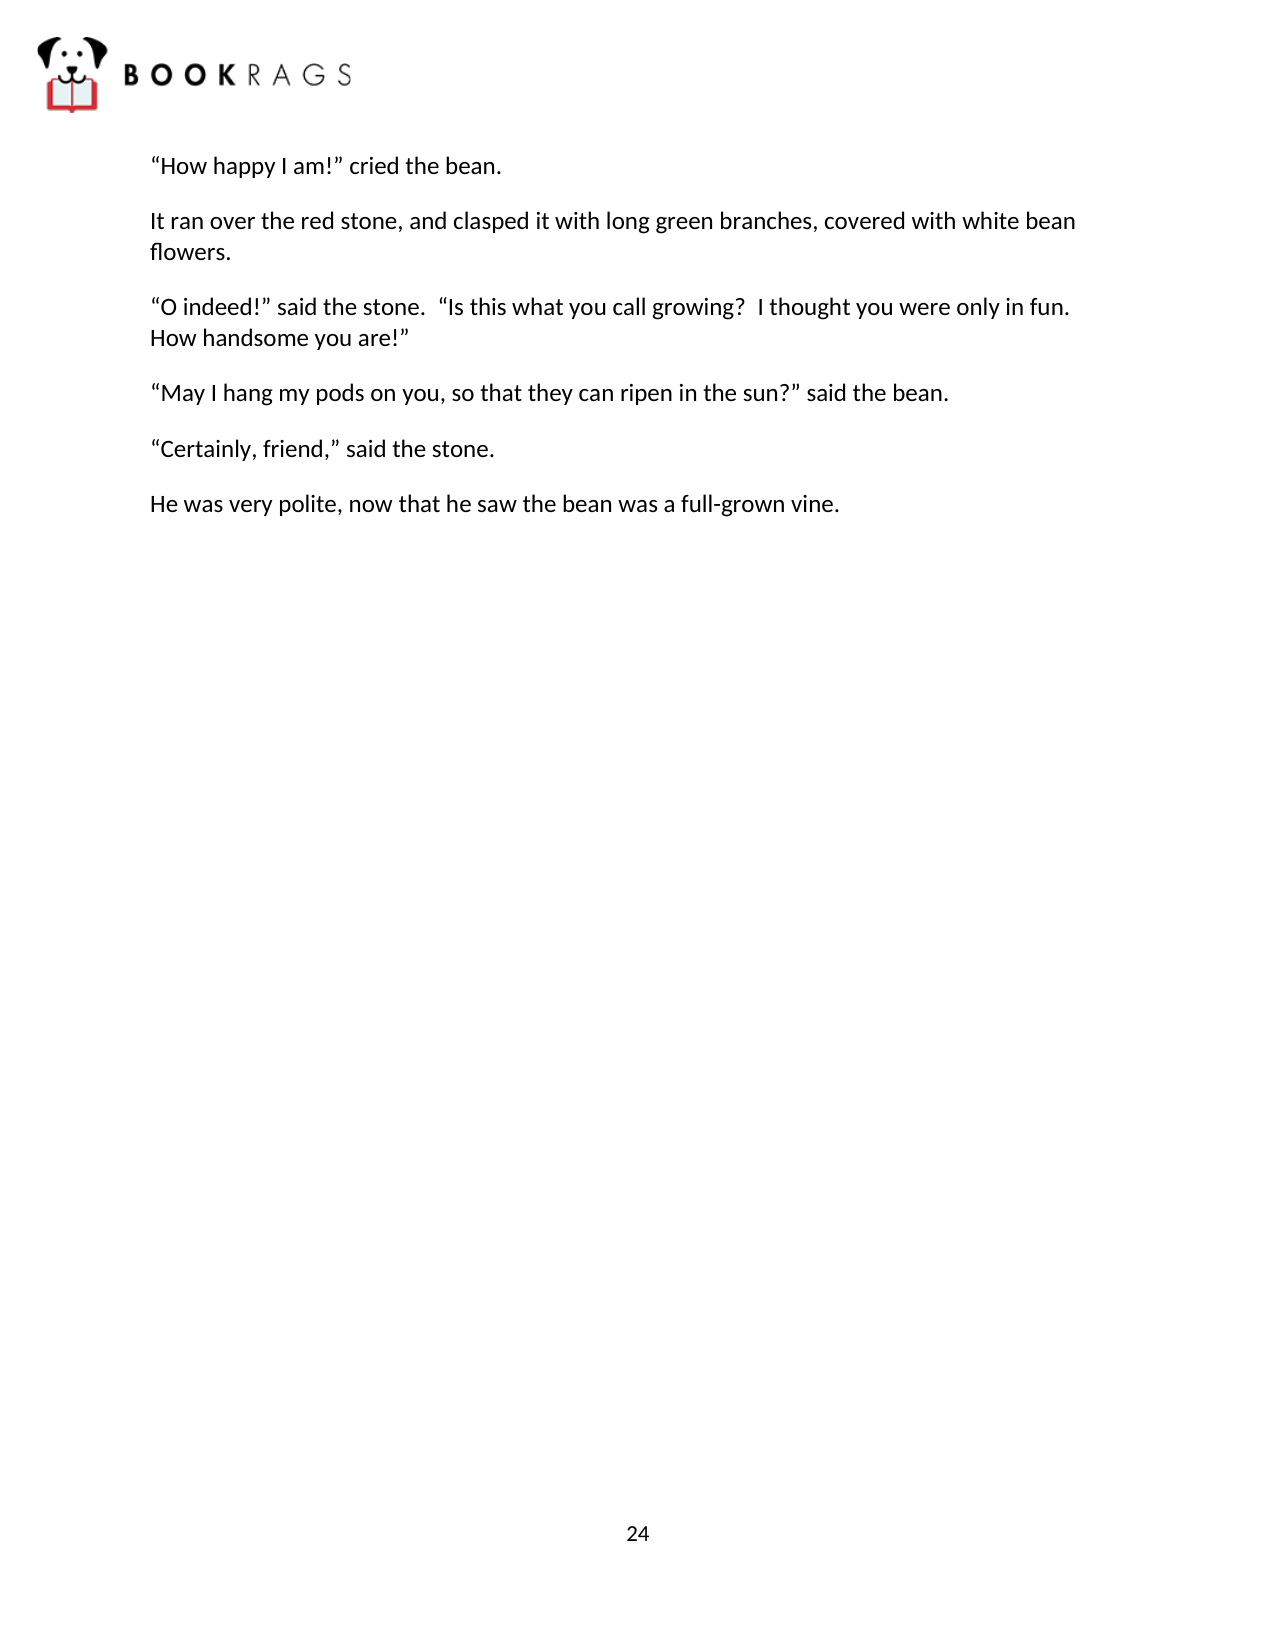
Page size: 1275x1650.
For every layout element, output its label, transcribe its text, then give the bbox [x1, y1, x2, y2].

text He was very polite, now that he saw the bean was a full-grown vine. [150, 489, 1125, 519]
text “O indeed!” said the stone. “Is this what you call growing? I thought you were only in fun. How handsome you are!” [150, 292, 1125, 353]
text It ran over the red stone, and clasped it with long green branches, covered with white bean flowers. [150, 206, 1125, 267]
text “May I hang my pods on you, so that they can ripen in the sun?” said the bean. [150, 378, 1125, 408]
text “Certainly, friend,” said the stone. [150, 433, 1125, 464]
text “How happy I am!” cried the bean. [150, 150, 1125, 181]
picture [37, 37, 351, 113]
